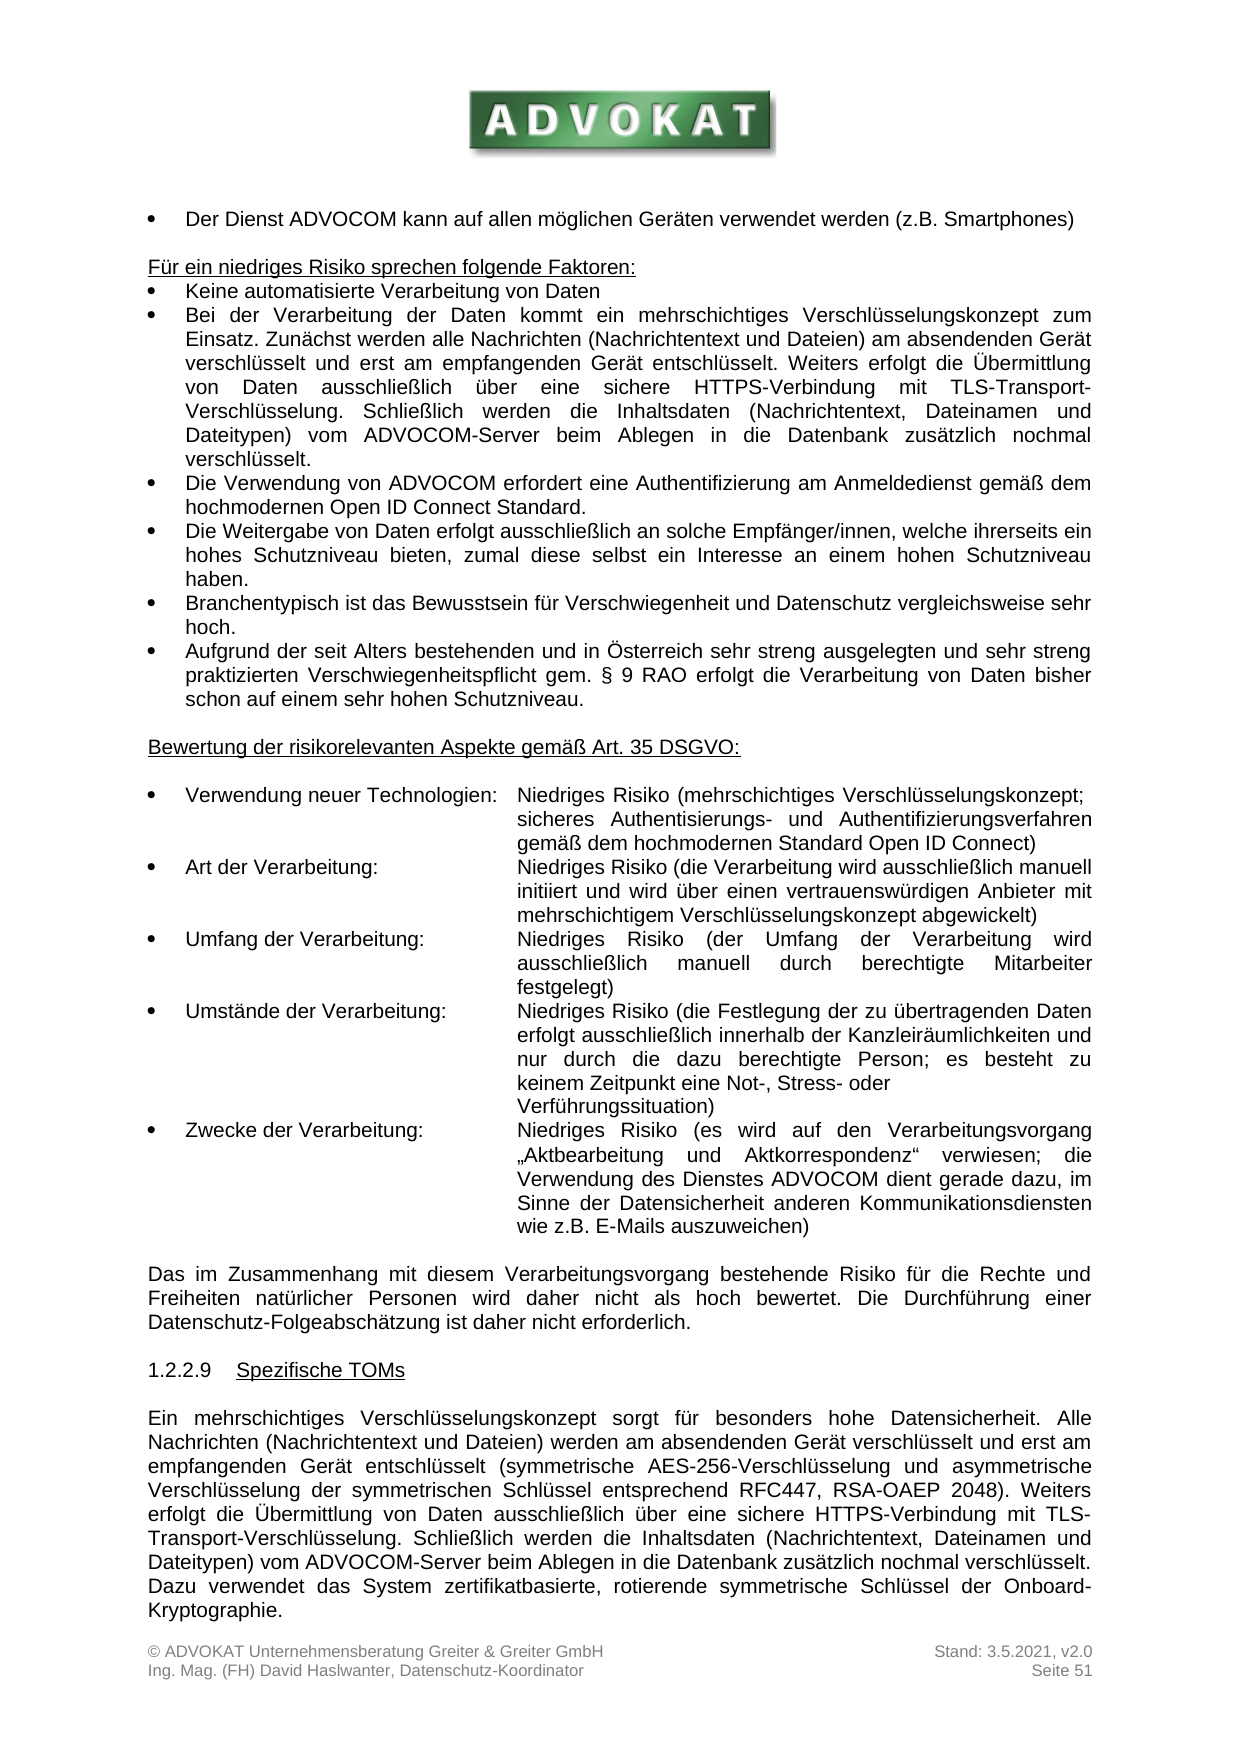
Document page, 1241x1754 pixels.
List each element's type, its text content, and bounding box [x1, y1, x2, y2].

list Art der Verarbeitung: Niedriges Risiko (die Verarbeitung wird ausschließlich manuell initiiert und wird über einen vertrauenswürdigen Anbieter mit mehrschichtigem Verschlüsselungskonzept abgewickelt) [148, 854, 1093, 926]
list Keine automatisierte Verarbeitung von Daten [148, 279, 1093, 303]
text Das im Zusammenhang mit diesem Verarbeitungsvorgang bestehende Risiko für die Rechte und Freiheiten natürlicher Personen wird daher nicht als hoch bewertet. Die Durchführung einer Datenschutz-Folgeabschätzung ist daher nicht erforderlich. [148, 1262, 1093, 1334]
picture [466, 88, 777, 158]
list Die Weitergabe von Daten erfolgt ausschließlich an solche Empfänger/innen, welche ihrerseits ein hohes Schutzniveau bieten, zumal diese selbst ein Interesse an einem hohen Schutzniveau haben. [148, 519, 1093, 591]
list Der Dienst ADVOCOM kann auf allen möglichen Geräten verwendet werden (z.B. Smartphones) [148, 207, 1093, 231]
list Verführungssituation) [185, 1094, 1093, 1118]
list Verwendung neuer Technologien: Niedriges Risiko (mehrschichtiges Verschlüsselungskonzept; sicheres Authentisierungs- und Authentifizierungsverfahren gemäß dem hochmodernen Standard Open ID Connect) [148, 782, 1093, 854]
text Bewertung der risikorelevanten Aspekte gemäß Art. 35 DSGVO: [148, 734, 1093, 758]
list Branchentypisch ist das Bewusstsein für Verschwiegenheit und Datenschutz vergleichsweise sehr hoch. [148, 591, 1093, 639]
list Die Verwendung von ADVOCOM erfordert eine Authentifizierung am Anmeldedienst gemäß dem hochmodernen Open ID Connect Standard. [148, 471, 1093, 519]
subtitle Spezifische TOMs [148, 1358, 1093, 1382]
list Zwecke der Verarbeitung: Niedriges Risiko (es wird auf den Verarbeitungsvorgang „Aktbearbeitung und Aktkorrespondenz“ verwiesen; die Verwendung des Dienstes ADVOCOM dient gerade dazu, im Sinne der Datensicherheit anderen Kommunikationsdiensten wie z.B. E-Mails auszuweichen) [148, 1118, 1093, 1238]
list Umstände der Verarbeitung: Niedriges Risiko (die Festlegung der zu übertragenden Daten erfolgt ausschließlich innerhalb der Kanzleiräumlichkeiten und nur durch die dazu berechtigte Person; es besteht zu keinem Zeitpunkt eine Not-, Stress- oder [148, 998, 1093, 1094]
text Für ein niedriges Risiko sprechen folgende Faktoren: [148, 255, 1093, 279]
list Umfang der Verarbeitung: Niedriges Risiko (der Umfang der Verarbeitung wird ausschließlich manuell durch berechtigte Mitarbeiter festgelegt) [148, 926, 1093, 998]
text Ein mehrschichtiges Verschlüsselungskonzept sorgt für besonders hohe Datensicherheit. Alle Nachrichten (Nachrichtentext und Dateien) werden am absendenden Gerät verschlüsselt und erst am empfangenden Gerät entschlüsselt (symmetrische AES-256-Verschlüsselung und asymmetrische Verschlüsselung der symmetrischen Schlüssel entsprechend RFC447, RSA-OAEP 2048). Weiters erfolgt die Übermittlung von Daten ausschließlich über eine sichere HTTPS-Verbindung mit TLS-Transport-Verschlüsselung. Schließlich werden die Inhaltsdaten (Nachrichtentext, Dateinamen und Dateitypen) vom ADVOCOM-Server beim Ablegen in die Datenbank zusätzlich nochmal verschlüsselt. Dazu verwendet das System zertifikatbasierte, rotierende symmetrische Schlüssel der Onboard-Kryptographie. [148, 1406, 1093, 1622]
list Bei der Verarbeitung der Daten kommt ein mehrschichtiges Verschlüsselungskonzept zum Einsatz. Zunächst werden alle Nachrichten (Nachrichtentext und Dateien) am absendenden Gerät verschlüsselt und erst am empfangenden Gerät entschlüsselt. Weiters erfolgt die Übermittlung von Daten ausschließlich über eine sichere HTTPS-Verbindung mit TLS-Transport-Verschlüsselung. Schließlich werden die Inhaltsdaten (Nachrichtentext, Dateinamen und Dateitypen) vom ADVOCOM-Server beim Ablegen in die Datenbank zusätzlich nochmal verschlüsselt. [148, 303, 1093, 471]
list Aufgrund der seit Alters bestehenden und in Österreich sehr streng ausgelegten und sehr streng praktizierten Verschwiegenheitspflicht gem. § 9 RAO erfolgt die Verarbeitung von Daten bisher schon auf einem sehr hohen Schutzniveau. [148, 639, 1093, 711]
